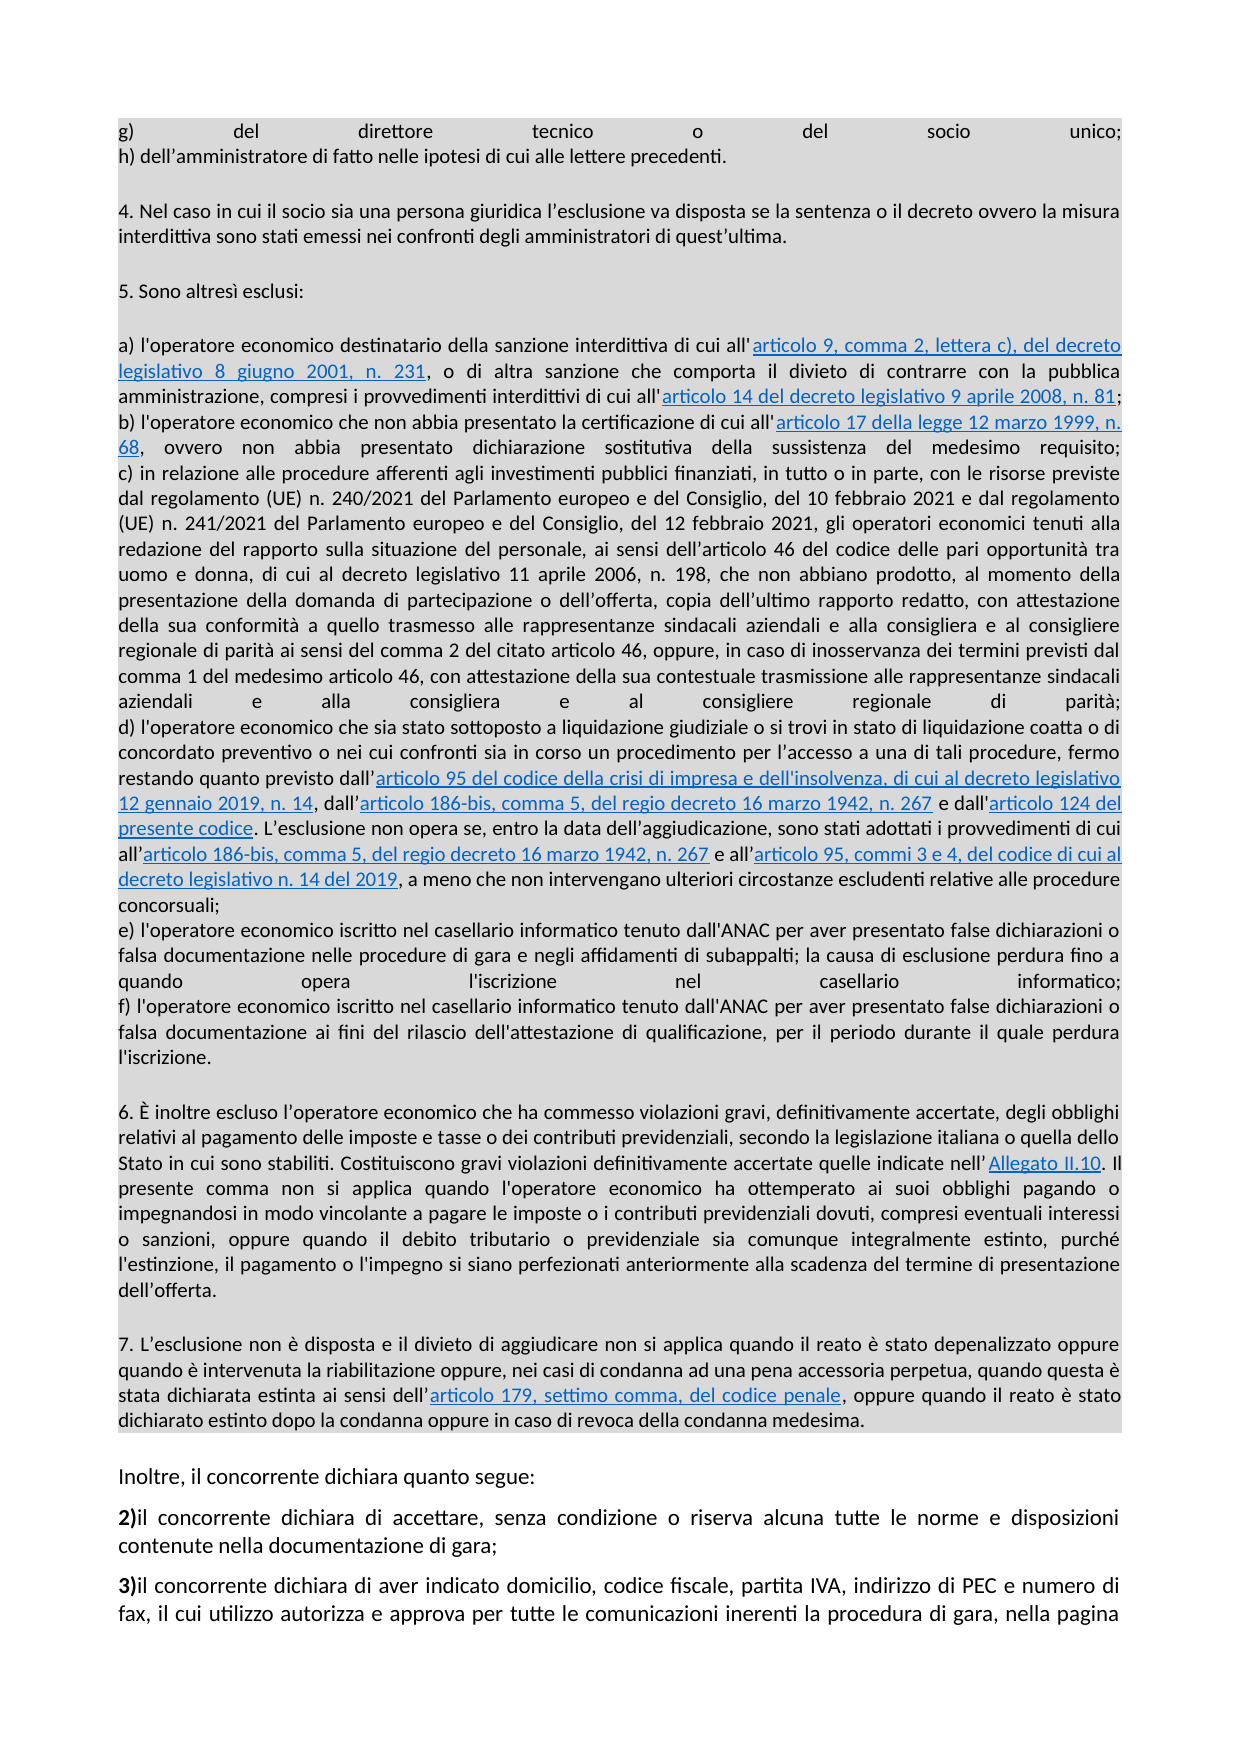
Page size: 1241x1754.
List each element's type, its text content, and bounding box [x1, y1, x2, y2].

text 5. Sono altresì esclusi: [118, 278, 1122, 303]
text Inoltre, il concorrente dichiara quanto segue: [118, 1462, 1122, 1490]
text 6. È inoltre escluso l’operatore economico che ha commesso violazioni gravi, definitivamente accertate, degli obblighi relativi al pagamento delle imposte e tasse o dei contributi previdenziali, secondo la legislazione italiana o quella dello Stato in cui sono stabiliti. Costituiscono gravi violazioni definitivamente accertate quelle indicate nell’Allegato II.10. Il presente comma non si applica quando l'operatore economico ha ottemperato ai suoi obblighi pagando o impegnandosi in modo vincolante a pagare le imposte o i contributi previdenziali dovuti, compresi eventuali interessi o sanzioni, oppure quando il debito tributario o previdenziale sia comunque integralmente estinto, purché l'estinzione, il pagamento o l'impegno si siano perfezionati anteriormente alla scadenza del termine di presentazione dell’offerta. [118, 1099, 1122, 1302]
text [118, 118, 1122, 169]
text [118, 1571, 1122, 1627]
text 7. L’esclusione non è disposta e il divieto di aggiudicare non si applica quando il reato è stato depenalizzato oppure quando è intervenuta la riabilitazione oppure, nei casi di condanna ad una pena accessoria perpetua, quando questa è stata dichiarata estinta ai sensi dell’articolo 179, settimo comma, del codice penale, oppure quando il reato è stato dichiarato estinto dopo la condanna oppure in caso di revoca della condanna medesima. [118, 1331, 1122, 1433]
text a) l'operatore economico destinatario della sanzione interdittiva di cui all'articolo 9, comma 2, lettera c), del decreto legislativo 8 giugno 2001, n. 231, o di altra sanzione che comporta il divieto di contrarre con la pubblica amministrazione, compresi i provvedimenti interdittivi di cui all'articolo 14 del decreto legislativo 9 aprile 2008, n. 81; b) l'operatore economico che non abbia presentato la certificazione di cui all'articolo 17 della legge 12 marzo 1999, n. 68, ovvero non abbia presentato dichiarazione sostitutiva della sussistenza del medesimo requisito; c) in relazione alle procedure afferenti agli investimenti pubblici finanziati, in tutto o in parte, con le risorse previste dal regolamento (UE) n. 240/2021 del Parlamento europeo e del Consiglio, del 10 febbraio 2021 e dal regolamento (UE) n. 241/2021 del Parlamento europeo e del Consiglio, del 12 febbraio 2021, gli operatori economici tenuti alla redazione del rapporto sulla situazione del personale, ai sensi dell’articolo 46 del codice delle pari opportunità tra uomo e donna, di cui al decreto legislativo 11 aprile 2006, n. 198, che non abbiano prodotto, al momento della presentazione della domanda di partecipazione o dell’offerta, copia dell’ultimo rapporto redatto, con attestazione della sua conformità a quello trasmesso alle rappresentanze sindacali aziendali e alla consigliera e al consigliere regionale di parità ai sensi del comma 2 del citato articolo 46, oppure, in caso di inosservanza dei termini previsti dal comma 1 del medesimo articolo 46, con attestazione della sua contestuale trasmissione alle rappresentanze sindacali aziendali e alla consigliera e al consigliere regionale di parità; d) l'operatore economico che sia stato sottoposto a liquidazione giudiziale o si trovi in stato di liquidazione coatta o di concordato preventivo o nei cui confronti sia in corso un procedimento per l’accesso a una di tali procedure, fermo restando quanto previsto dall’articolo 95 del codice della crisi di impresa e dell'insolvenza, di cui al decreto legislativo 12 gennaio 2019, n. 14, dall’articolo 186-bis, comma 5, del regio decreto 16 marzo 1942, n. 267 e dall'articolo 124 del presente codice. L’esclusione non opera se, entro la data dell’aggiudicazione, sono stati adottati i provvedimenti di cui all’articolo 186-bis, comma 5, del regio decreto 16 marzo 1942, n. 267 e all’articolo 95, commi 3 e 4, del codice di cui al decreto legislativo n. 14 del 2019, a meno che non intervengano ulteriori circostanze escludenti relative alle procedure concorsuali; e) l'operatore economico iscritto nel casellario informatico tenuto dall'ANAC per aver presentato false dichiarazioni o falsa documentazione nelle procedure di gara e negli affidamenti di subappalti; la causa di esclusione perdura fino a quando opera l'iscrizione nel casellario informatico; f) l'operatore economico iscritto nel casellario informatico tenuto dall'ANAC per aver presentato false dichiarazioni o falsa documentazione ai fini del rilascio dell'attestazione di qualificazione, per il periodo durante il quale perdura l'iscrizione. [118, 333, 1122, 1070]
text 4. Nel caso in cui il socio sia una persona giuridica l’esclusione va disposta se la sentenza o il decreto ovvero la misura interdittiva sono stati emessi nei confronti degli amministratori di quest’ultima. [118, 198, 1122, 249]
text 2)il concorrente dichiara di accettare, senza condizione o riserva alcuna tutte le norme e disposizioni contenute nella documentazione di gara; [118, 1503, 1122, 1559]
